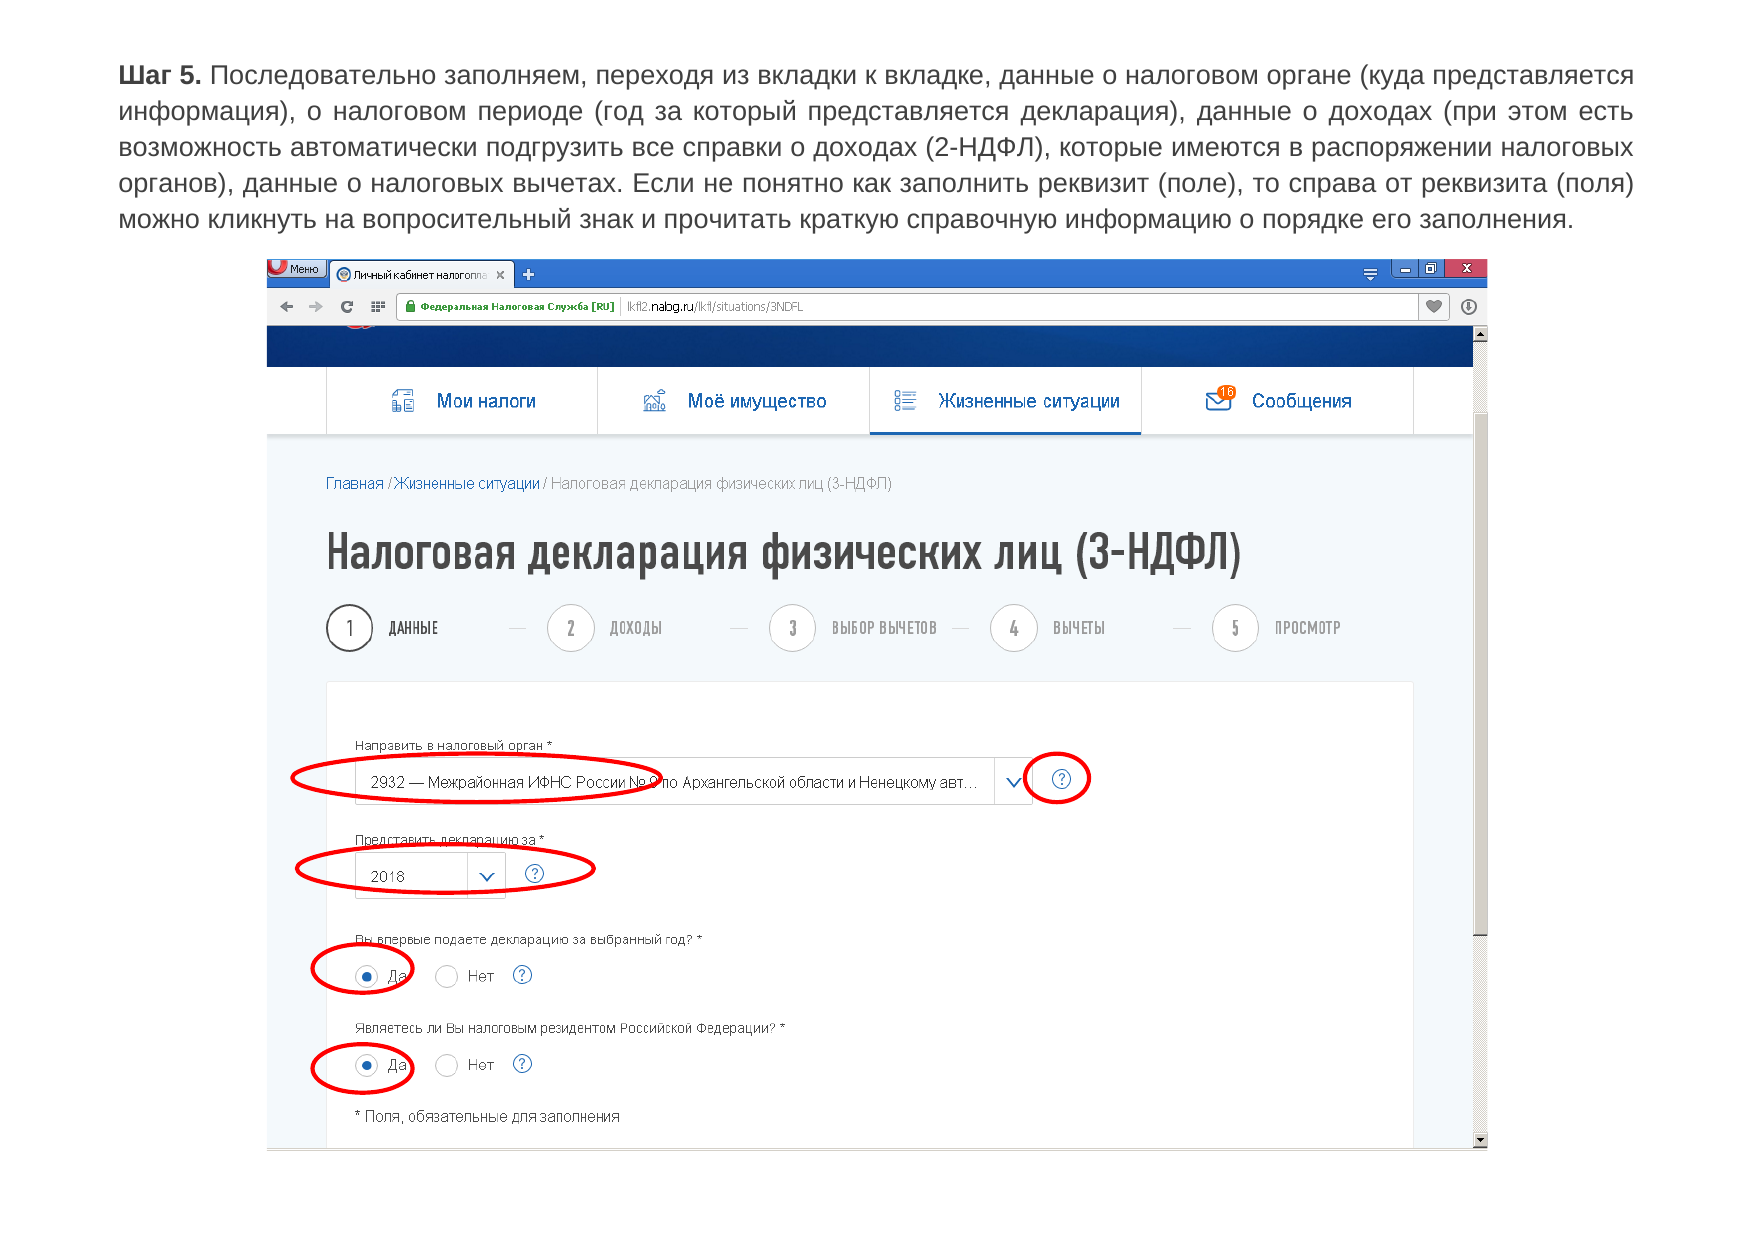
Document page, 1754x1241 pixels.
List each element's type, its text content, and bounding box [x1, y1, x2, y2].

picture [266, 259, 1488, 1151]
text Шаг 5. Последовательно заполняем, переходя из вкладки к вкладке, данные о налоговом органе (куда представляется информация), о налоговом периоде (год за который представляется декларация), данные о доходах (при этом есть возможность автоматически подгрузить все справки о доходах (2-НДФЛ), которые имеются в распоряжении налоговых органов), данные о налоговых вычетах. Если не понятно как заполнить реквизит (поле), то справа от реквизита (поля) можно кликнуть на вопросительный знак и прочитать краткую справочную информацию о порядке его заполнения. [118, 198, 1636, 234]
text Шаг 5. Последовательно заполняем, переходя из вкладки к вкладке, данные о налоговом органе (куда представляется информация), о налоговом периоде (год за который представляется декларация), данные о доходах (при этом есть возможность автоматически подгрузить все справки о доходах (2-НДФЛ), которые имеются в распоряжении налоговых органов), данные о налоговых вычетах. Если не понятно как заполнить реквизит (поле), то справа от реквизита (поля) можно кликнуть на вопросительный знак и прочитать краткую справочную информацию о порядке его заполнения. [118, 59, 1636, 95]
